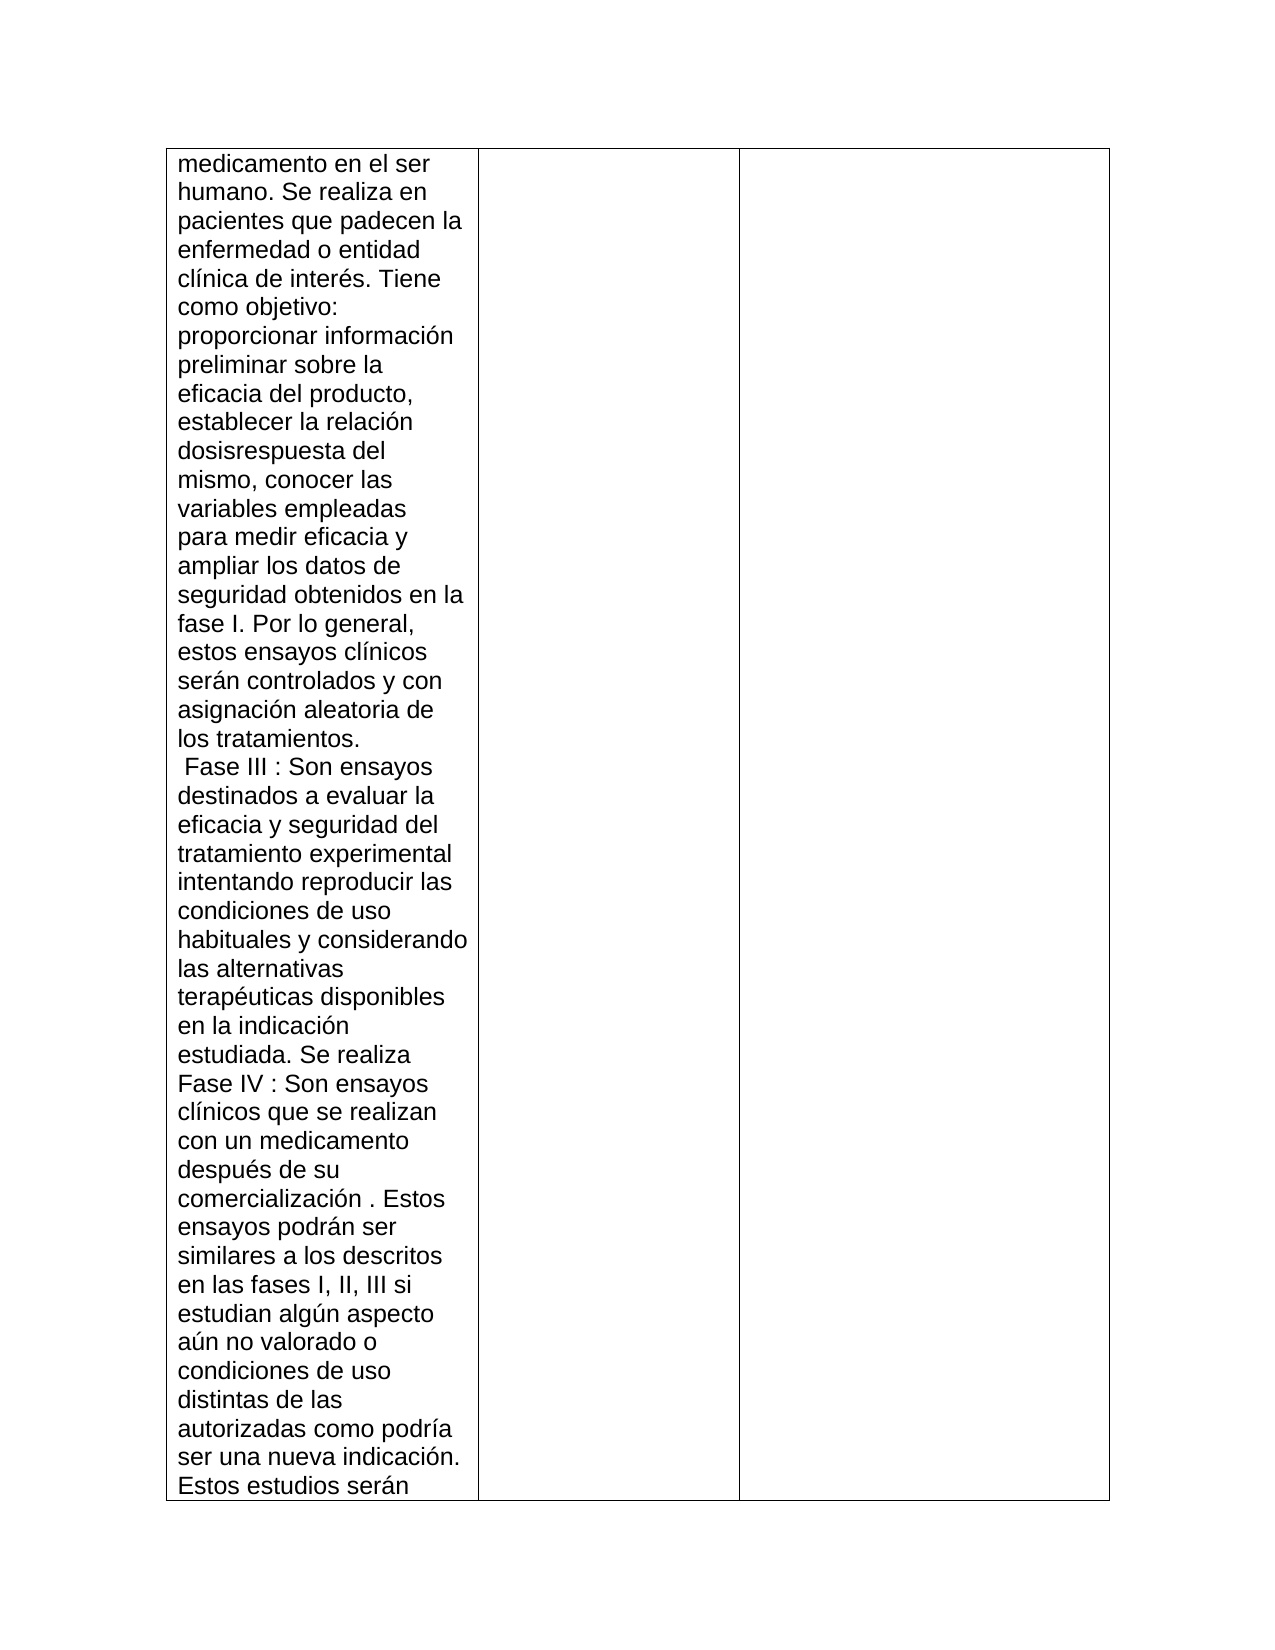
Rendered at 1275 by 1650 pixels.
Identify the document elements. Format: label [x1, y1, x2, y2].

table_cell [479, 149, 739, 1500]
table_cell [167, 149, 478, 1500]
table_cell [740, 149, 1109, 1500]
